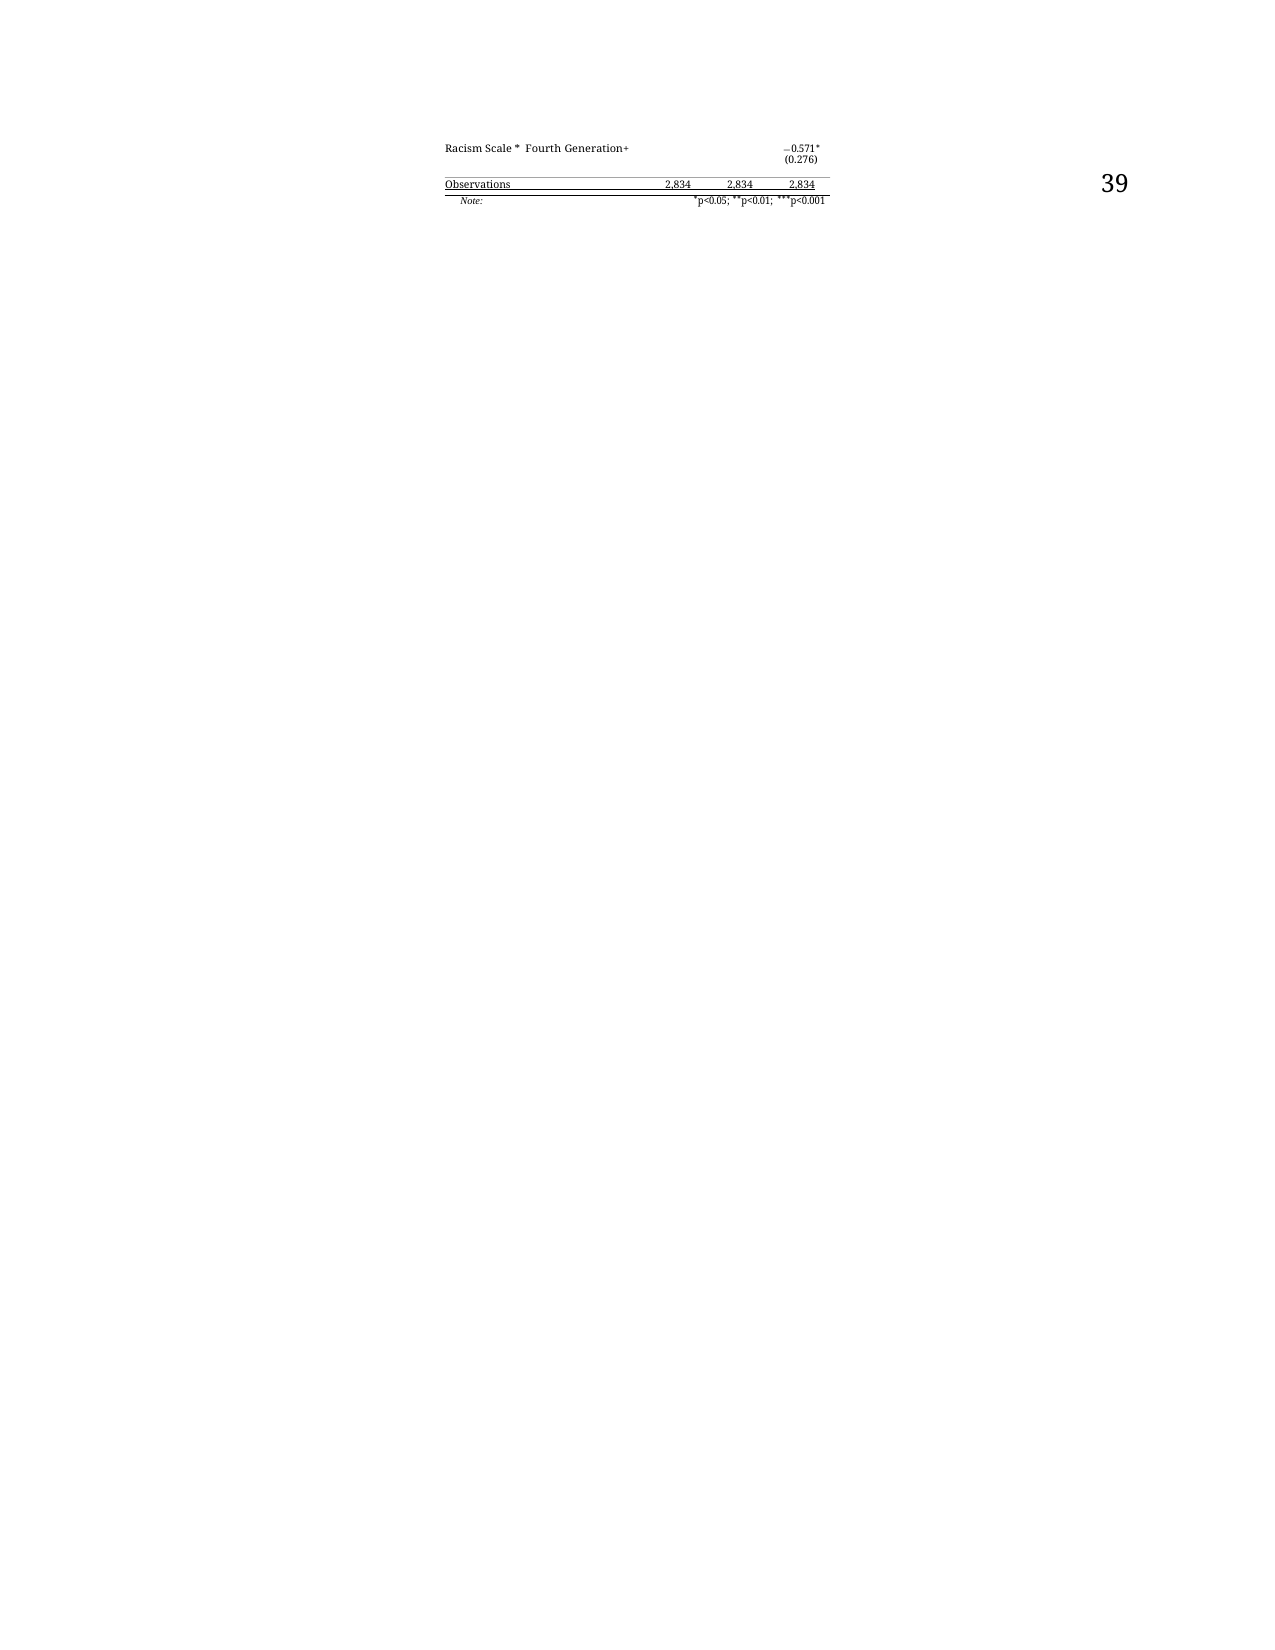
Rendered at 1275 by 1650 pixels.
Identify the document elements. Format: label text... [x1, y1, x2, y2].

text Racism Scale * Fourth Generation+ 0.571∗ (0.276) [445, 144, 820, 166]
text Observations 2,834 2,834 2,834 39 [445, 168, 1212, 194]
